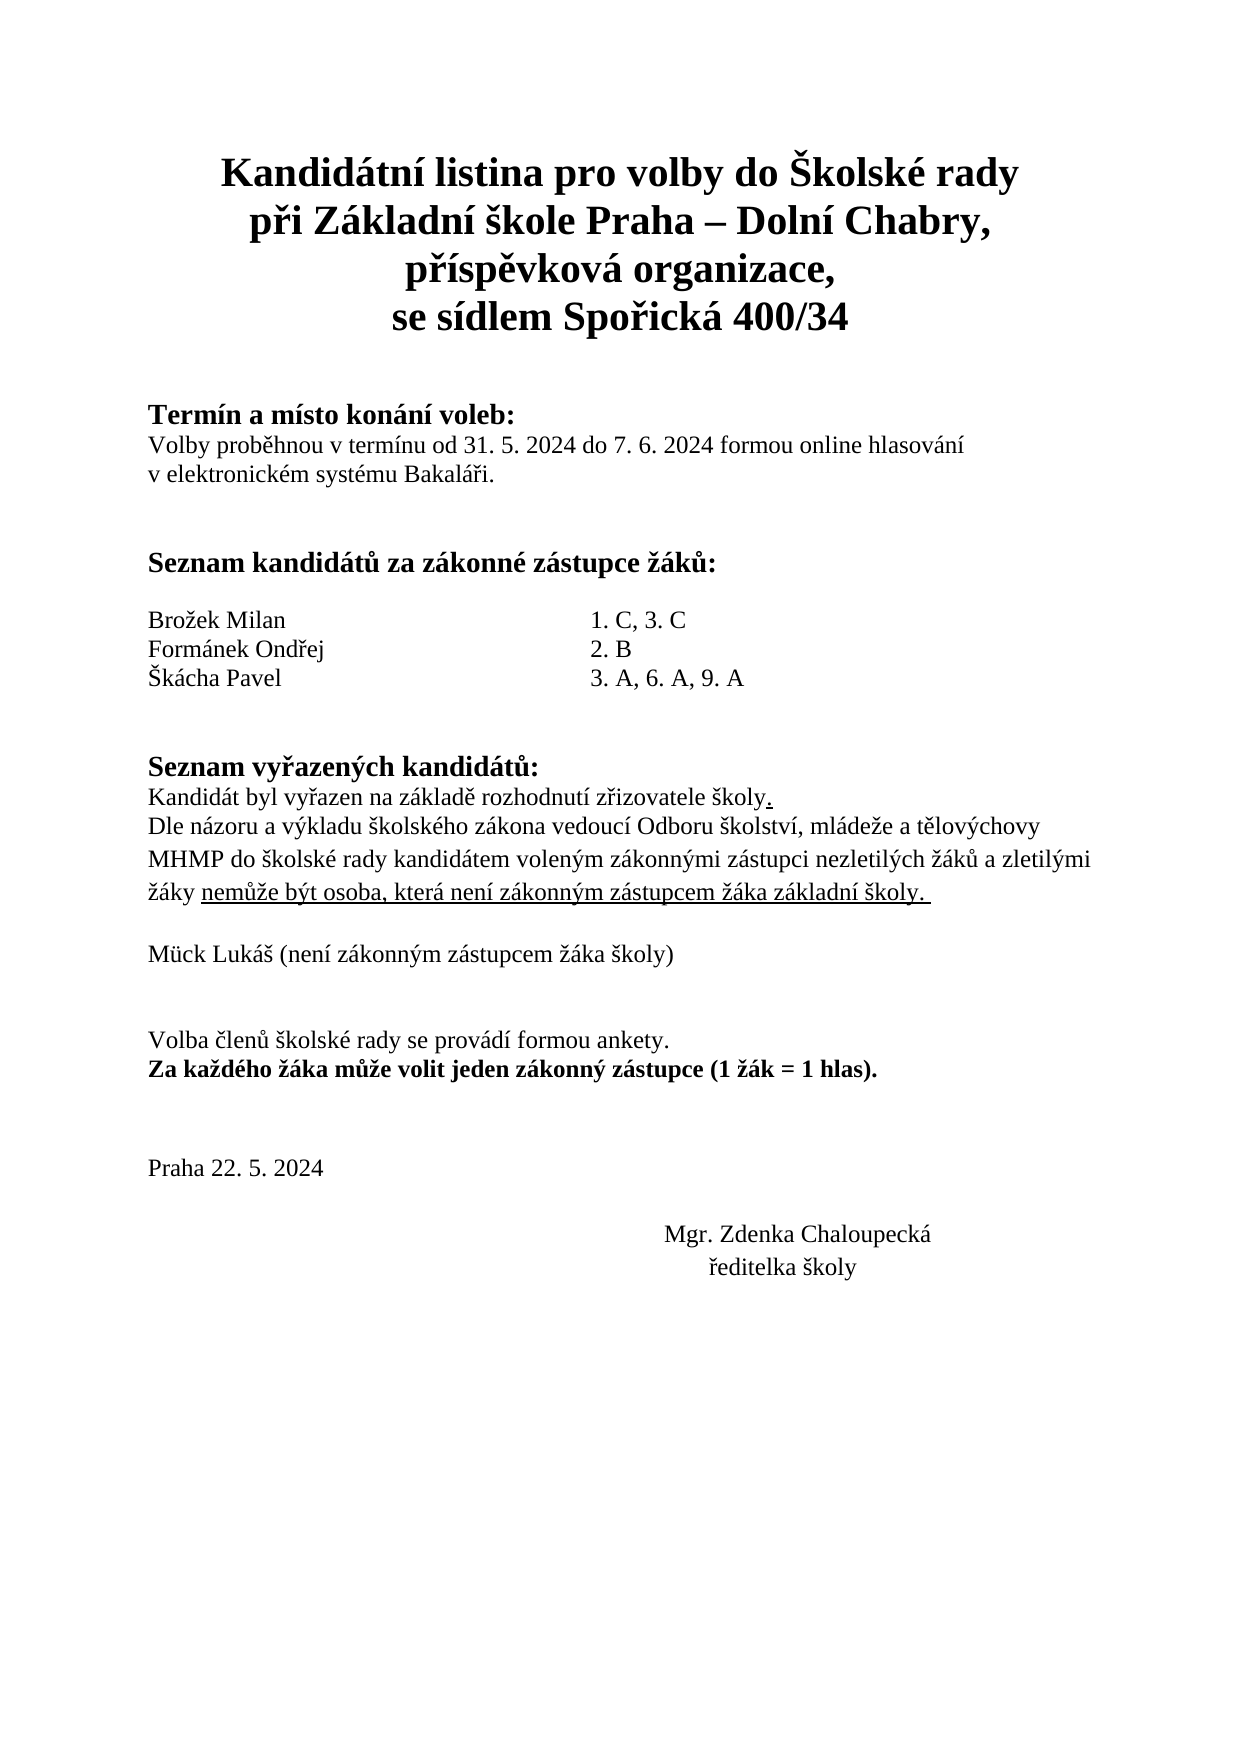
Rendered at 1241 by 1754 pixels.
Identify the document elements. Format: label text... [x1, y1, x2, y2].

text Mück Lukáš (není zákonným zástupcem žáka školy) [148, 939, 1093, 968]
text Volby proběhnou v termínu od 31. 5. 2024 do 7. 6. 2024 formou online hlasování v elektronickém systému Bakaláři. [148, 430, 1093, 488]
text Seznam kandidátů za zákonné zástupce žáků: [148, 545, 1093, 579]
text Volba členů školské rady se provádí formou ankety. [148, 1025, 1093, 1054]
text se sídlem Spořická 400/34 [148, 291, 1093, 339]
text Termín a místo konání voleb: [148, 397, 1093, 430]
text Mgr. Zdenka Chaloupecká [148, 1219, 1093, 1248]
text Kandidát byl vyřazen na základě rozhodnutí zřizovatele školy. [148, 782, 1093, 811]
text Seznam vyřazených kandidátů: [148, 749, 1093, 782]
text Dle názoru a výkladu školského zákona vedoucí Odboru školství, mládeže a tělovýchovy MHMP do školské rady kandidátem voleným zákonnými zástupci nezletilých žáků a zletilými žáky nemůže být osoba, která není zákonným zástupcem žáka základní školy. [148, 811, 1093, 906]
text Brožek Milan 1. C, 3. C [148, 605, 1093, 634]
text při Základní škole Praha – Dolní Chabry, příspěvková organizace, [148, 196, 1093, 291]
text Kandidátní listina pro volby do Školské rady [148, 148, 1093, 196]
text Praha 22. 5. 2024 [148, 1153, 1093, 1182]
text Za každého žáka může volit jeden zákonný zástupce (1 žák = 1 hlas). [148, 1054, 1093, 1083]
text ředitelka školy [148, 1252, 1093, 1281]
text Škácha Pavel 3. A, 6. A, 9. A [148, 663, 1093, 691]
text Formánek Ondřej 2. B [148, 634, 1093, 663]
